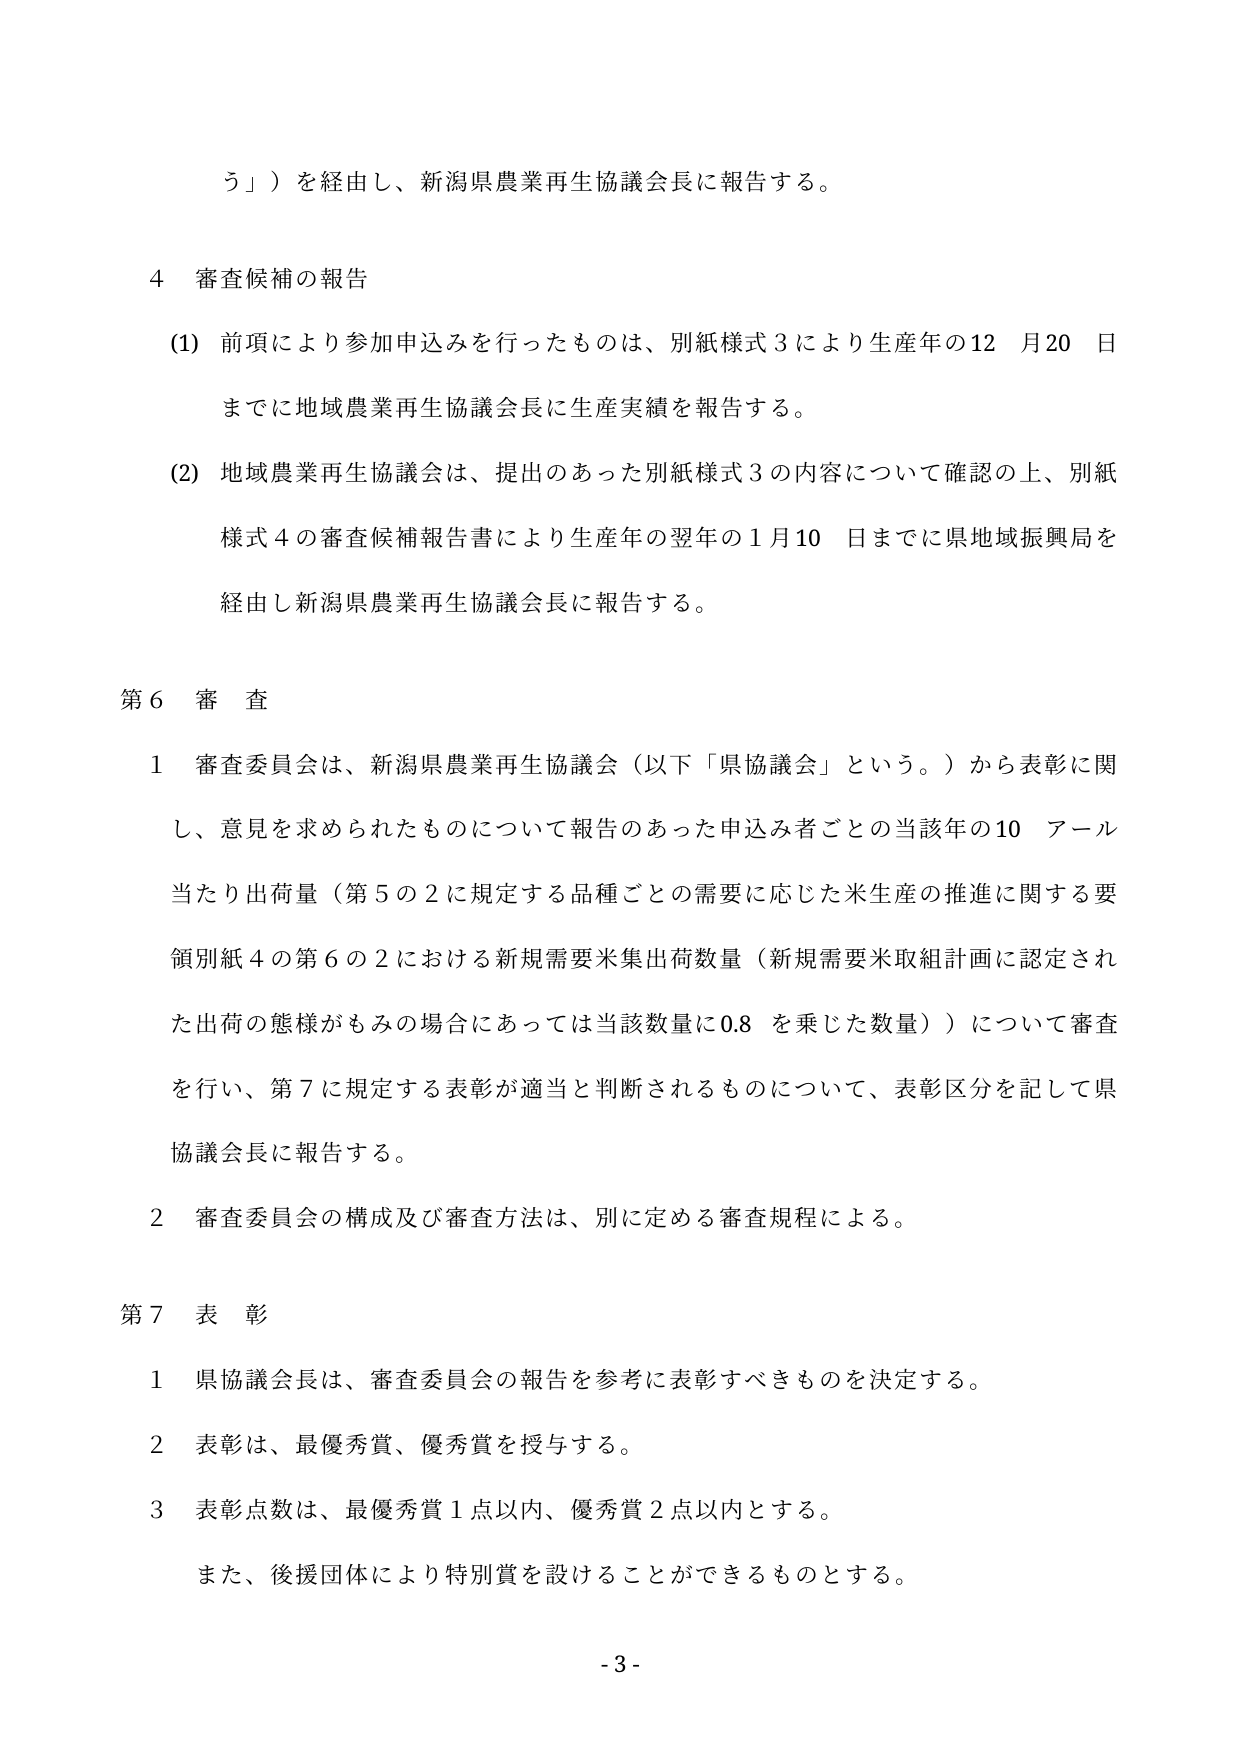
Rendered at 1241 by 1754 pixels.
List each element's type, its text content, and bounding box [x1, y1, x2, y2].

text 第７ 表 彰 [120, 1282, 1120, 1346]
text (1) 前項により参加申込みを行ったものは、別紙様式３により生産年の12月20日までに地域農業再生協議会長に生産実績を報告する。 [120, 310, 1120, 439]
text １ 審査委員会は、新潟県農業再生協議会（以下「県協議会」という。）から表彰に関し、意見を求められたものについて報告のあった申込み者ごとの当該年の10アール当たり出荷量（第５の２に規定する品種ごとの需要に応じた米生産の推進に関する要領別紙４の第６の２における新規需要米集出荷数量（新規需要米取組計画に認定された出荷の態様がもみの場合にあっては当該数量に0.8を乗じた数量））について審査を行い、第７に規定する表彰が適当と判断されるものについて、表彰区分を記して県協議会長に報告する。 [120, 731, 1120, 1184]
text ２ 審査委員会の構成及び審査方法は、別に定める審査規程による。 [120, 1184, 1120, 1249]
text ４ 審査候補の報告 [120, 245, 1120, 310]
text 第６ 審 査 [120, 666, 1120, 731]
text １ 県協議会長は、審査委員会の報告を参考に表彰すべきものを決定する。 [120, 1346, 1120, 1411]
text (2) 地域農業再生協議会は、提出のあった別紙様式３の内容について確認の上、別紙様式４の審査候補報告書により生産年の翌年の１月10日までに県地域振興局を経由し新潟県農業再生協議会長に報告する。 [120, 439, 1120, 634]
text ２ 表彰は、最優秀賞、優秀賞を授与する。 [120, 1411, 1120, 1476]
text また、後援団体により特別賞を設けることができるものとする。 [120, 1541, 1120, 1606]
text ３ 表彰点数は、最優秀賞１点以内、優秀賞２点以内とする。 [120, 1476, 1120, 1541]
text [120, 148, 1120, 212]
